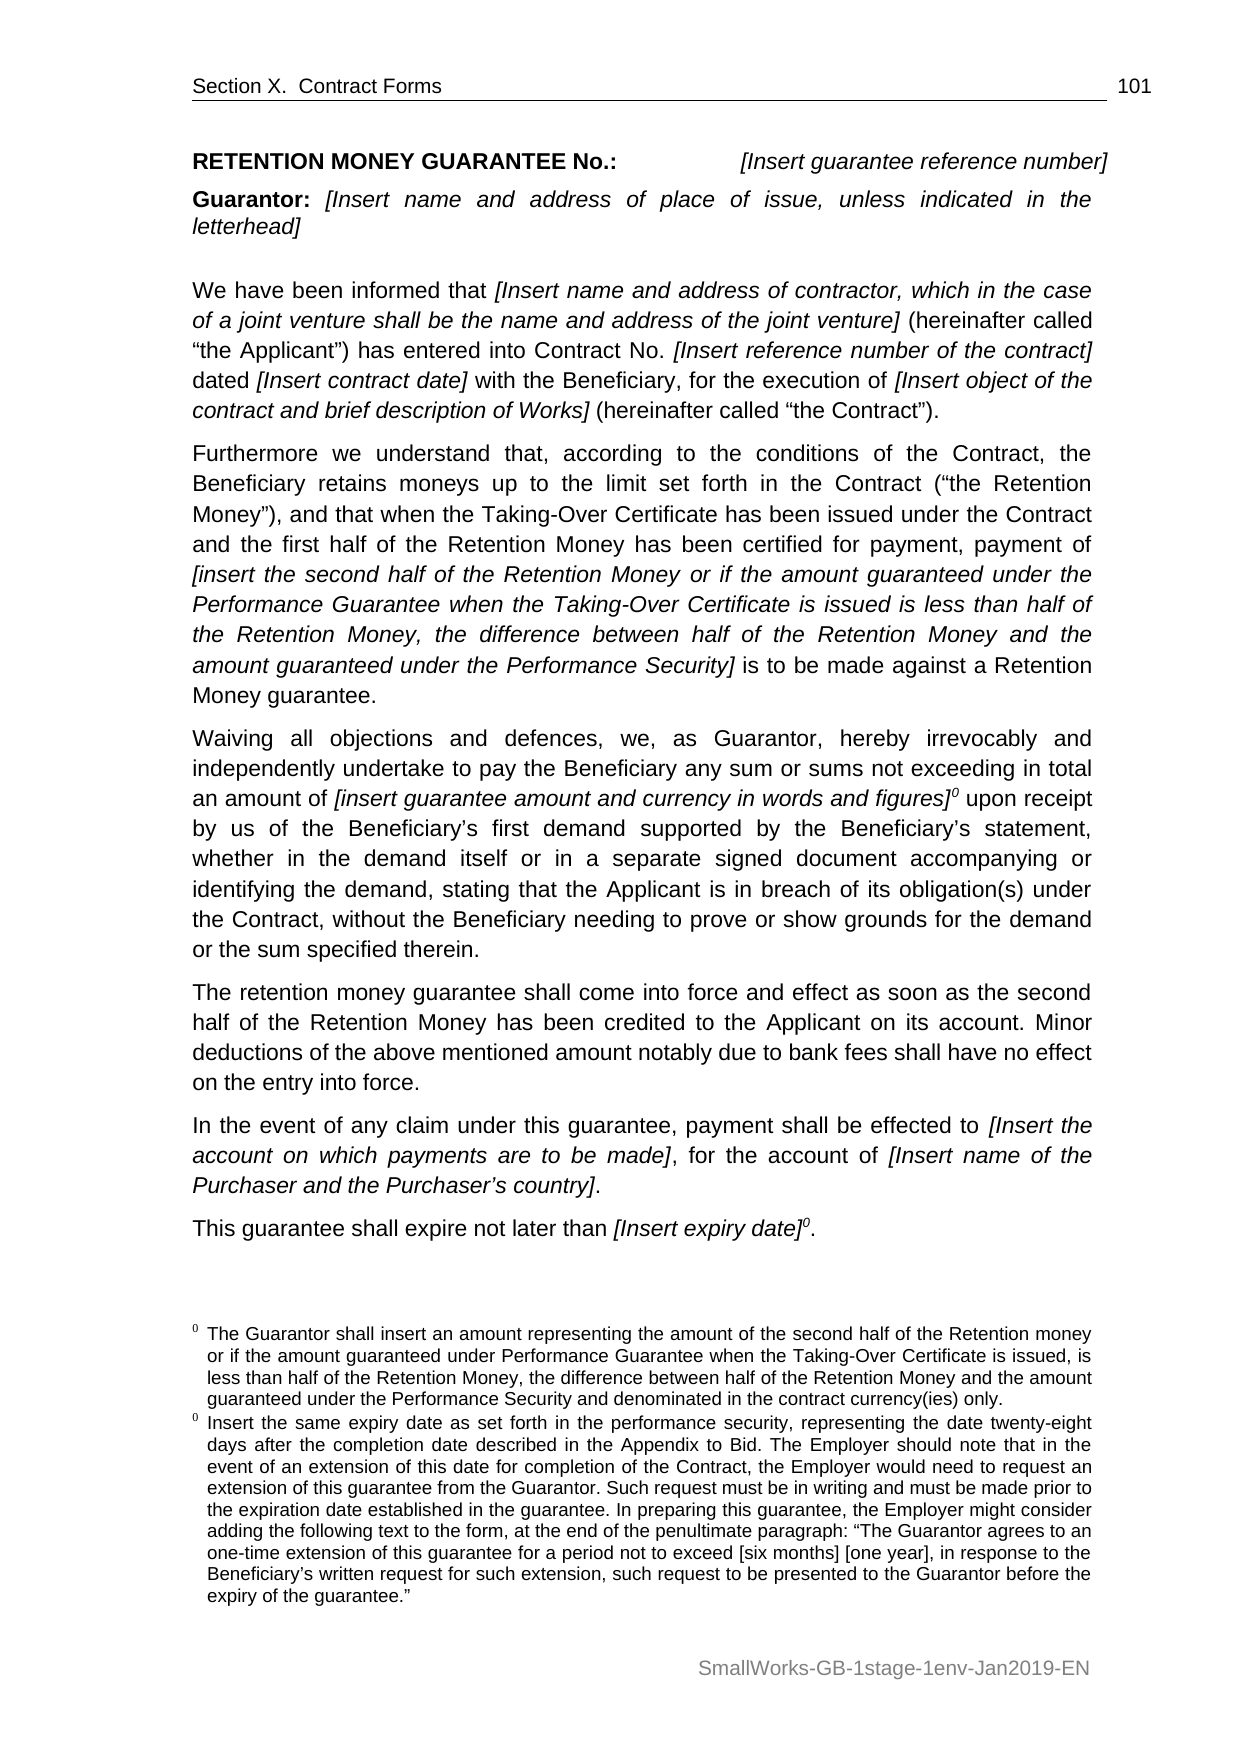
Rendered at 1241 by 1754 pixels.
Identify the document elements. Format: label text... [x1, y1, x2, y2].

text Guarantor: [Insert name and address of place of issue, unless indicated in the letterhead] [192, 186, 1093, 239]
text The retention money guarantee shall come into force and effect as soon as the second half of the Retention Money has been credited to the Applicant on its account. Minor deductions of the above mentioned amount notably due to bank fees shall have no effect on the entry into force. [192, 979, 1093, 1096]
text Waiving all objections and defences, we, as Guarantor, hereby irrevocably and independently undertake to pay the Beneficiary any sum or sums not exceeding in total an amount of [insert guarantee amount and currency in words and figures] upon receipt by us of the Beneficiary’s first demand supported by the Beneficiary’s statement, whether in the demand itself or in a separate signed document accompanying or identifying the demand, stating that the Applicant is in breach of its obligation(s) under the Contract, without the Beneficiary needing to prove or show grounds for the demand or the sum specified therein. [192, 724, 1093, 962]
text RETENTION MONEY GUARANTEE No.: [Insert guarantee reference number] [192, 148, 1093, 174]
text We have been informed that [Insert name and address of contractor, which in the case of a joint venture shall be the name and address of the joint venture] (hereinafter called “the Applicant”) has entered into Contract No. [Insert reference number of the contract] dated [Insert contract date] with the Beneficiary, for the execution of [Insert object of the contract and brief description of Works] (hereinafter called “the Contract”). [192, 277, 1093, 424]
text Furthermore we understand that, according to the conditions of the Contract, the Beneficiary retains moneys up to the limit set forth in the Contract (“the Retention Money”), and that when the Taking-Over Certificate has been issued under the Contract and the first half of the Retention Money has been certified for payment, payment of [insert the second half of the Retention Money or if the amount guaranteed under the Performance Guarantee when the Taking-Over Certificate is issued is less than half of the Retention Money, the difference between half of the Retention Money and the amount guaranteed under the Performance Security] is to be made against a Retention Money guarantee. [192, 440, 1093, 708]
text This guarantee shall expire not later than [Insert expiry date]. [192, 1215, 1093, 1242]
text In the event of any claim under this guarantee, payment shall be effected to [Insert the account on which payments are to be made], for the account of [Insert name of the Purchaser and the Purchaser’s country]. [192, 1112, 1093, 1199]
